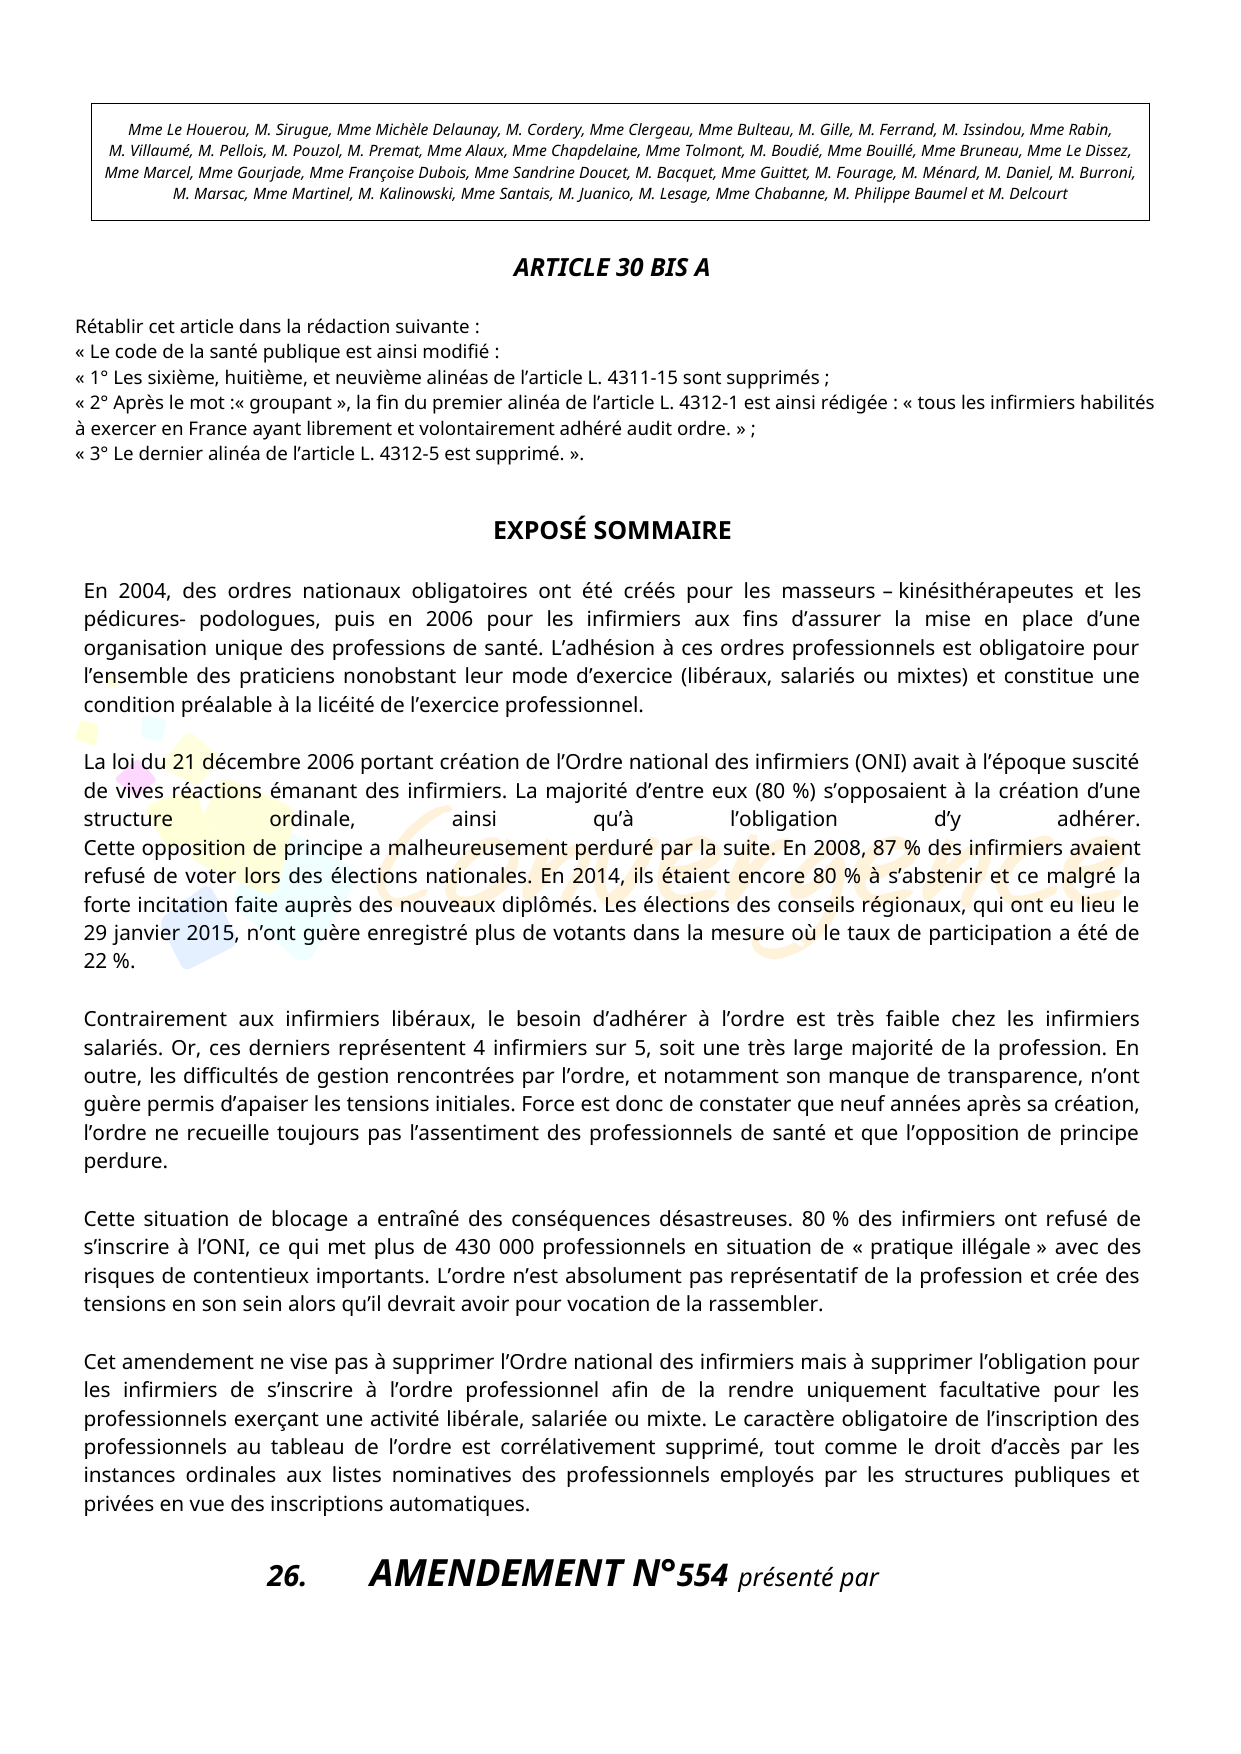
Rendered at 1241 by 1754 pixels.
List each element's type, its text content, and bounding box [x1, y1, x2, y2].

text Rétablir cet article dans la rédaction suivante : [75, 313, 1165, 338]
text La loi du 21 décembre 2006 portant création de l’Ordre national des infirmiers (ONI) avait à l’époque suscité de vives réactions émanant des infirmiers. La majorité d’entre eux (80 %) s’opposaient à la création d’une structure ordinale, ainsi qu’à l’obligation d’y adhérer. Cette opposition de principe a malheureusement perduré par la suite. En 2008, 87 % des infirmiers avaient refusé de voter lors des élections nationales. En 2014, ils étaient encore 80 % à s’abstenir et ce malgré la forte incitation faite auprès des nouveaux diplômés. Les élections des conseils régionaux, qui ont eu lieu le 29 janvier 2015, n’ont guère enregistré plus de votants dans la mesure où le taux de participation a été de 22 %. [83, 747, 1141, 975]
text « 3° Le dernier alinéa de l’article L. 4312-5 est supprimé. ». [75, 441, 1165, 466]
text En 2004, des ordres nationaux obligatoires ont été créés pour les masseurs – kinésithérapeutes et les pédicures- podologues, puis en 2006 pour les infirmiers aux fins d’assurer la mise en place d’une organisation unique des professions de santé. L’adhésion à ces ordres professionnels est obligatoire pour l’ensemble des praticiens nonobstant leur mode d’exercice (libéraux, salariés ou mixtes) et constitue une condition préalable à la licéité de l’exercice professionnel. [83, 576, 1141, 718]
text Contrairement aux infirmiers libéraux, le besoin d’adhérer à l’ordre est très faible chez les infirmiers salariés. Or, ces derniers représentent 4 infirmiers sur 5, soit une très large majorité de la profession. En outre, les difficultés de gestion rencontrées par l’ordre, et notamment son manque de transparence, n’ont guère permis d’apaiser les tensions initiales. Force est donc de constater que neuf années après sa création, l’ordre ne recueille toujours pas l’assentiment des professionnels de santé et que l’opposition de principe perdure. [83, 1004, 1141, 1175]
text ARTICLE 30 BIS A [83, 250, 1141, 284]
text Cet amendement ne vise pas à supprimer l’Ordre national des infirmiers mais à supprimer l’obligation pour les infirmiers de s’inscrire à l’ordre professionnel afin de la rendre uniquement facultative pour les professionnels exerçant une activité libérale, salariée ou mixte. Le caractère obligatoire de l’inscription des professionnels au tableau de l’ordre est corrélativement supprimé, tout comme le droit d’accès par les instances ordinales aux listes nominatives des professionnels employés par les structures publiques et privées en vue des inscriptions automatiques. [83, 1347, 1141, 1517]
text Cette situation de blocage a entraîné des conséquences désastreuses. 80 % des infirmiers ont refusé de s’inscrire à l’ONI, ce qui met plus de 430 000 professionnels en situation de « pratique illégale » avec des risques de contentieux importants. L’ordre n’est absolument pas représentatif de la profession et crée des tensions en son sein alors qu’il devrait avoir pour vocation de la rassembler. [83, 1204, 1141, 1318]
text EXPOSÉ SOMMAIRE [83, 513, 1141, 547]
text « Le code de la santé publique est ainsi modifié : [75, 338, 1165, 364]
list AMENDEMENT N°554 présenté par [267, 1547, 1141, 1598]
table_header Mme Le Houerou, M. Sirugue, Mme Michèle Delaunay, M. Cordery, Mme Clergeau, Mme Bulteau, M. Gille, M. Ferrand, M. Issindou, Mme Rabin, M. Villaumé, M. Pellois, M. Pouzol, M. Premat, Mme Alaux, Mme Chapdelaine, Mme Tolmont, M. Boudié, Mme Bouillé, Mme Bruneau, Mme Le Dissez, Mme Marcel, Mme Gourjade, Mme Françoise Dubois, Mme Sandrine Doucet, M. Bacquet, Mme Guittet, M. Fourage, M. Ménard, M. Daniel, M. Burroni, M. Marsac, Mme Martinel, M. Kalinowski, Mme Santais, M. Juanico, M. Lesage, Mme Chabanne, M. Philippe Baumel et M. Delcourt [92, 104, 1149, 220]
text « 2° Après le mot :« groupant », la fin du premier alinéa de l’article L. 4312-1 est ainsi rédigée : « tous les infirmiers habilités à exercer en France ayant librement et volontairement adhéré audit ordre. » ; [75, 389, 1165, 441]
text « 1° Les sixième, huitième, et neuvième alinéas de l’article L. 4311-15 sont supprimés ; [75, 364, 1165, 389]
